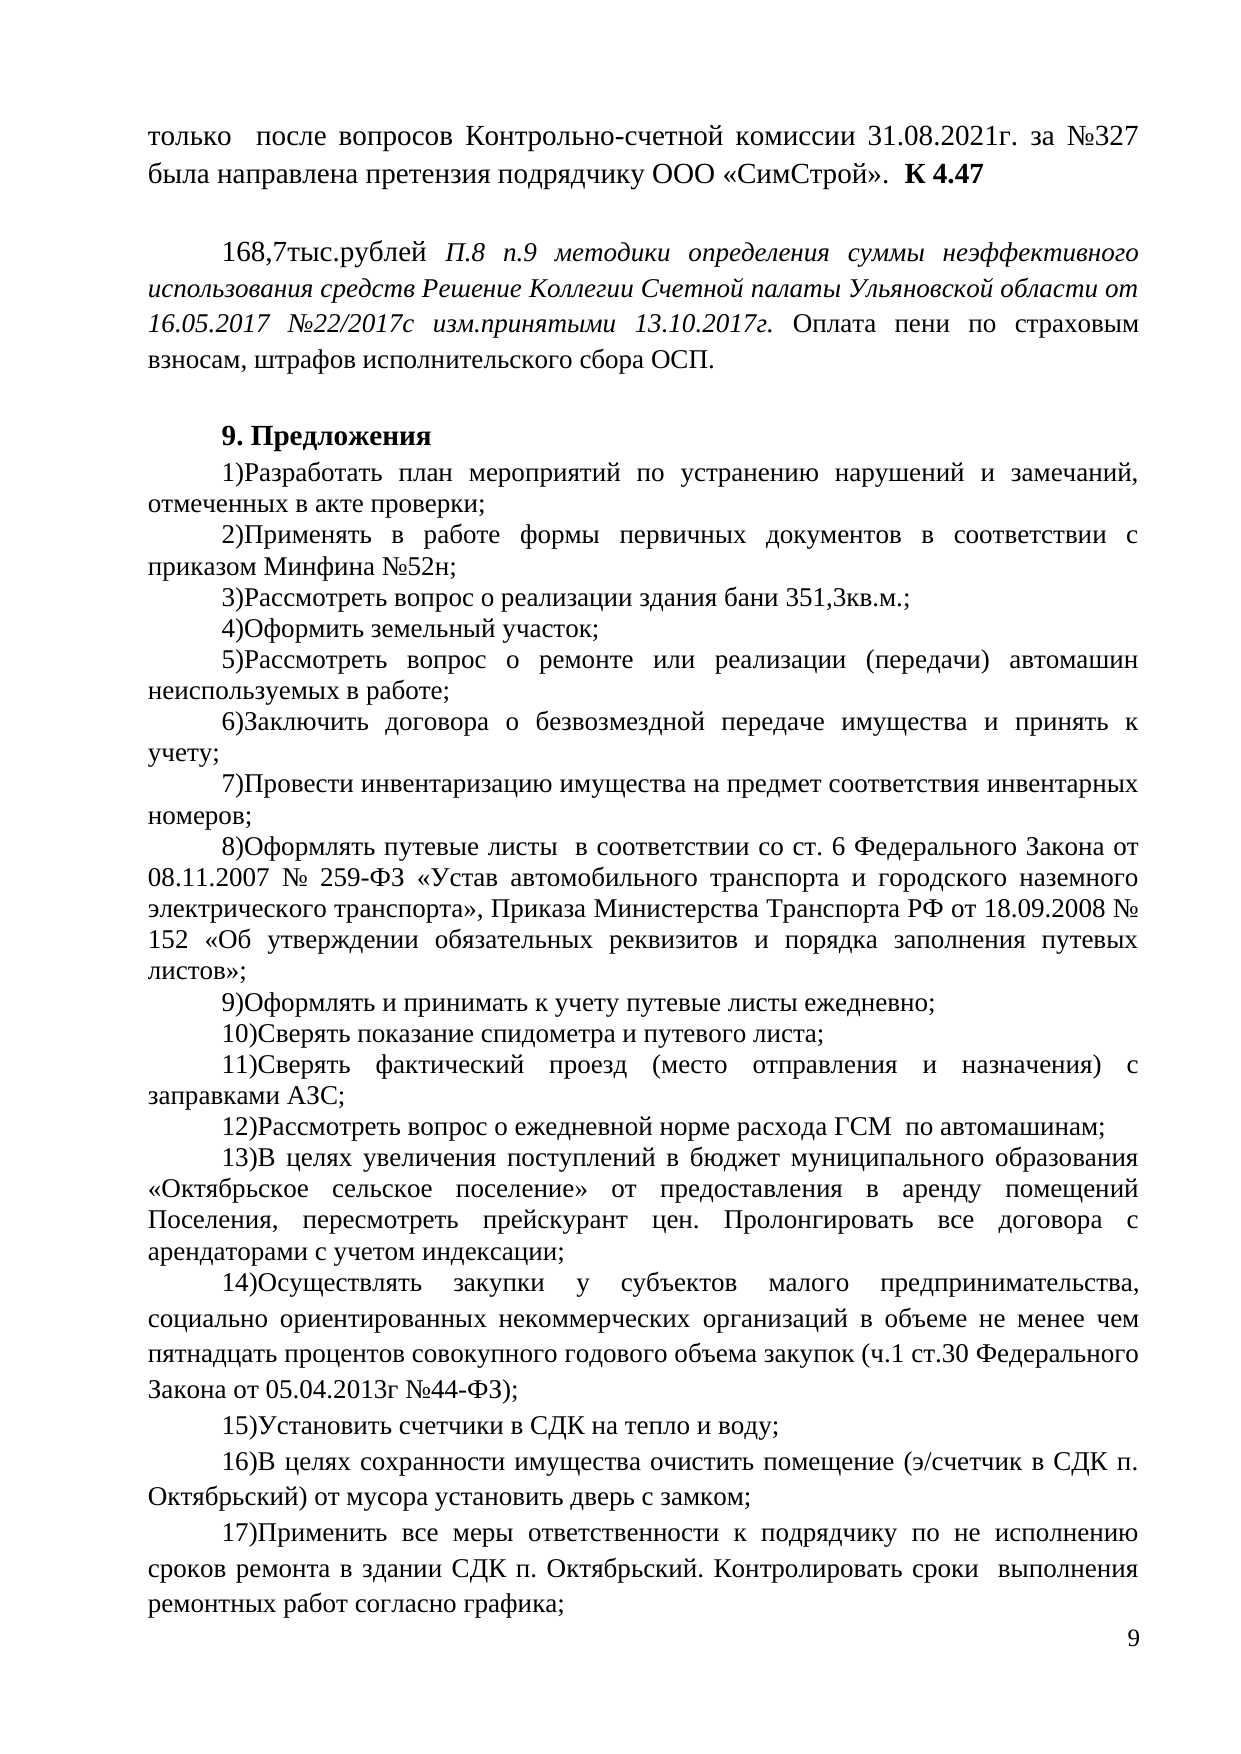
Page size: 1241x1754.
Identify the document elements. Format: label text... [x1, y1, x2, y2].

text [148, 118, 1140, 190]
text 10)Сверять показание спидометра и путевого листа; [148, 1017, 1140, 1048]
text 11)Сверять фактический проезд (место отправления и назначения) с заправками АЗС; [148, 1048, 1140, 1110]
text 8)Оформлять путевые листы в соответствии со ст. 6 Федерального Закона от 08.11.2007 № 259-ФЗ «Устав автомобильного транспорта и городского наземного электрического транспорта», Приказа Министерства Транспорта РФ от 18.09.2008 № 152 «Об утверждении обязательных реквизитов и порядка заполнения путевых листов»; [148, 830, 1140, 986]
text 4)Оформить земельный участок; [148, 612, 1140, 643]
text 9. Предложения [148, 418, 1140, 451]
text 1)Разработать план мероприятий по устранению нарушений и замечаний, отмеченных в акте проверки; [148, 456, 1140, 518]
text 14)Осуществлять закупки у субъектов малого предпринимательства, социально ориентированных некоммерческих организаций в объеме не менее чем пятнадцать процентов совокупного годового объема закупок (ч.1 ст.30 Федерального Закона от 05.04.2013г №44-ФЗ); [148, 1266, 1140, 1404]
text 15)Установить счетчики в СДК на тепло и воду; [148, 1409, 1140, 1440]
text 6)Заключить договора о безвозмездной передаче имущества и принять к учету; [148, 705, 1140, 768]
text 16)В целях сохранности имущества очистить помещение (э/счетчик в СДК п. Октябрьский) от мусора установить дверь с замком; [148, 1444, 1140, 1511]
text 2)Применять в работе формы первичных документов в соответствии с приказом Минфина №52н; [148, 518, 1140, 581]
text 9)Оформлять и принимать к учету путевые листы ежедневно; [148, 986, 1140, 1017]
text 3)Рассмотреть вопрос о реализации здания бани 351,3кв.м.; [148, 581, 1140, 612]
text 7)Провести инвентаризацию имущества на предмет соответствия инвентарных номеров; [148, 768, 1140, 830]
text 5)Рассмотреть вопрос о ремонте или реализации (передачи) автомашин неиспользуемых в работе; [148, 643, 1140, 705]
text 168,7тыс.рублей П.8 п.9 методики определения суммы неэффективного использования средств Решение Коллегии Счетной палаты Ульяновской области от 16.05.2017 №22/2017с изм.принятыми 13.10.2017г. Оплата пени по страховым взносам, штрафов исполнительского сбора ОСП. [148, 234, 1140, 374]
text 17)Применить все меры ответственности к подрядчику по не исполнению сроков ремонта в здании СДК п. Октябрьский. Контролировать сроки выполнения ремонтных работ согласно графика; [148, 1516, 1140, 1619]
text 13)В целях увеличения поступлений в бюджет муниципального образования «Октябрьское сельское поселение» от предоставления в аренду помещений Поселения, пересмотреть прейскурант цен. Пролонгировать все договора с арендаторами с учетом индексации; [148, 1141, 1140, 1266]
text 12)Рассмотреть вопрос о ежедневной норме расхода ГСМ по автомашинам; [148, 1110, 1140, 1141]
